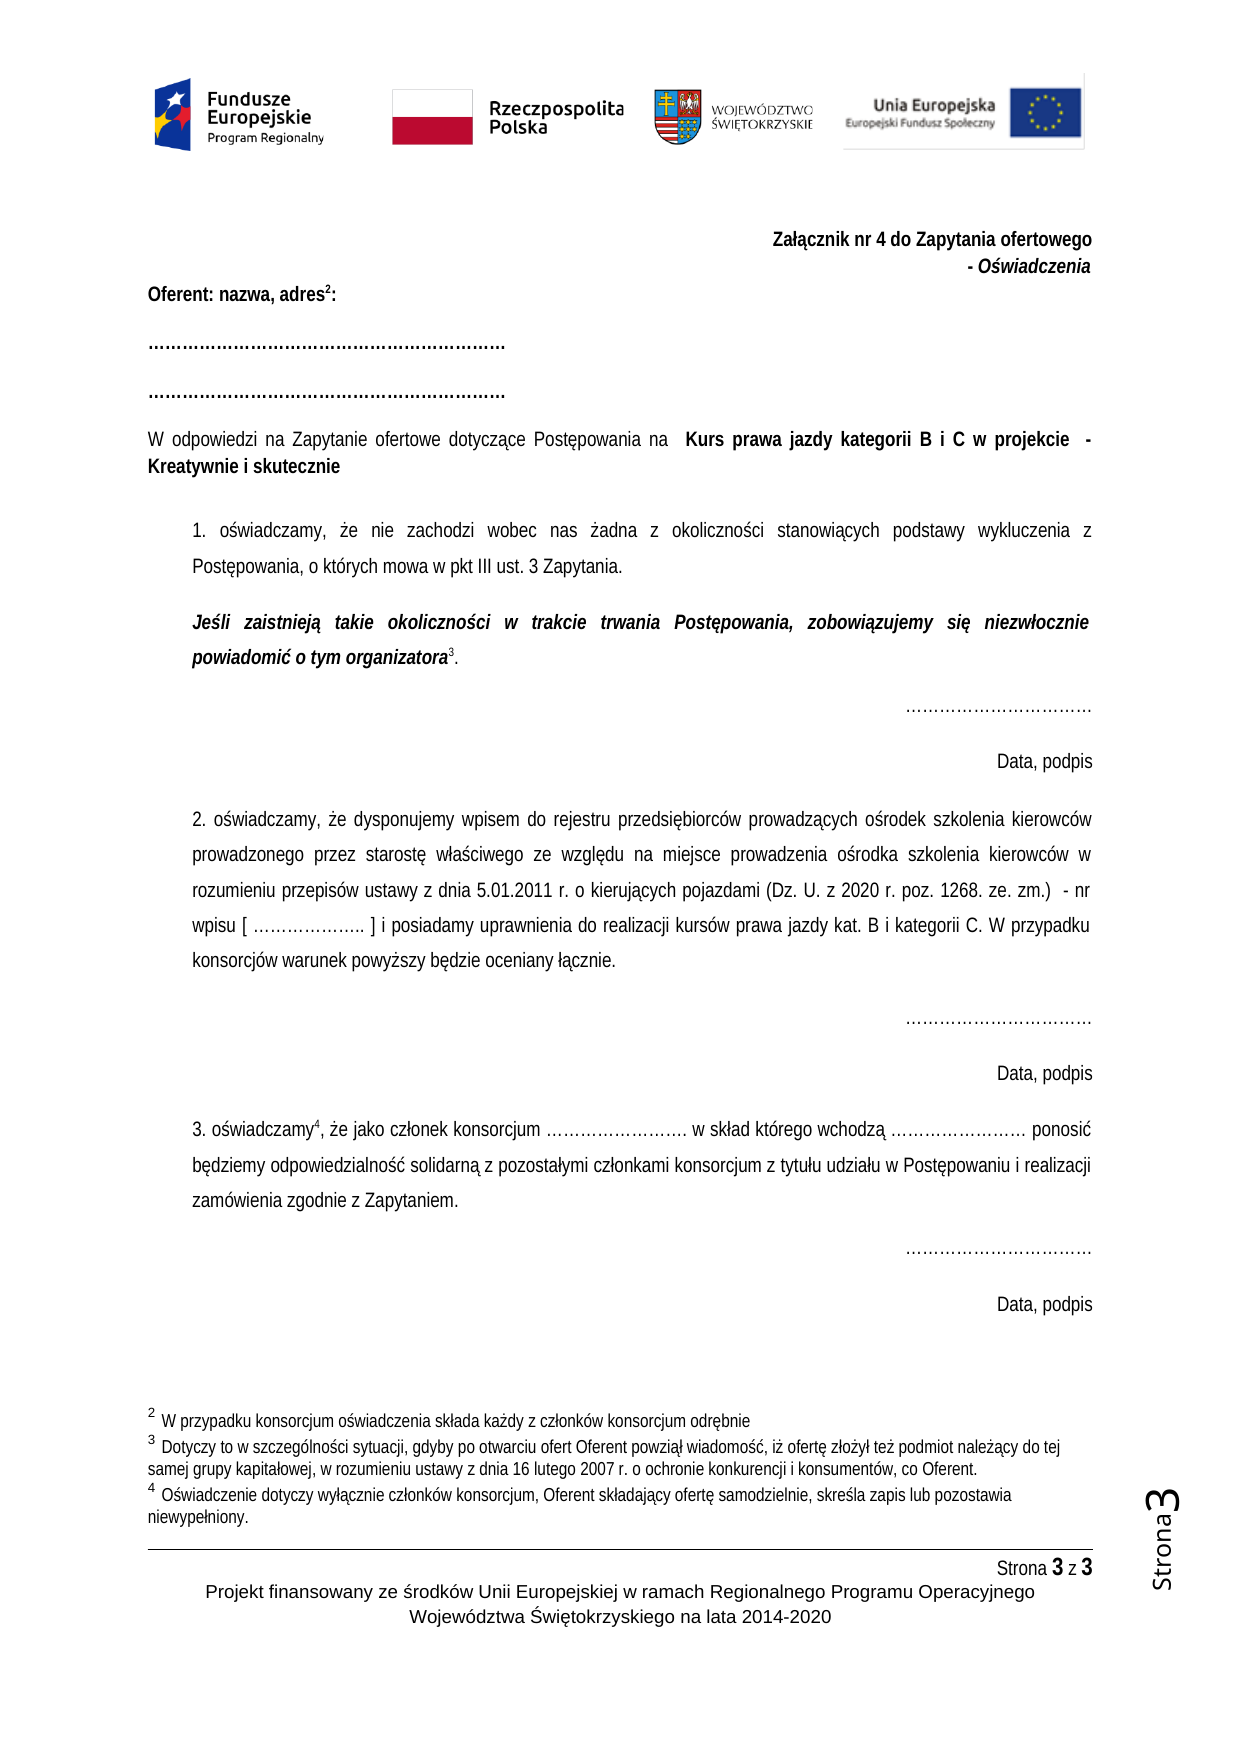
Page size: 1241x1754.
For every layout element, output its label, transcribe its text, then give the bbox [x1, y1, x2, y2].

text 1. oświadczamy, że nie zachodzi wobec nas żadna z okoliczności stanowiących podstawy wykluczenia z Postępowania, o których mowa w pkt III ust. 3 Zapytania. [192, 509, 1093, 580]
text Data, podpis [148, 1292, 1093, 1316]
text Jeśli zaistnieją takie okoliczności w trakcie trwania Postępowania, zobowiązujemy się niezwłocznie powiadomić o tym organizatora. [192, 601, 1093, 672]
text ……………………………………………………… [148, 378, 1093, 402]
text …………………………… [192, 996, 1093, 1031]
text W odpowiedzi na Zapytanie ofertowe dotyczące Postępowania na Kurs prawa jazdy kategorii B i C w projekcie - Kreatywnie i skutecznie [148, 427, 1093, 478]
picture [392, 78, 624, 151]
text …………………………… [148, 693, 1093, 717]
text 3. oświadczamy, że jako członek konsorcjum ……………………. w skład którego wchodzą …………………… ponosić będziemy odpowiedzialność solidarną z pozostałymi członkami konsorcjum z tytułu udziału w Postępowaniu i realizacji zamówienia zgodnie z Zapytaniem. [192, 1108, 1093, 1214]
picture [843, 73, 1086, 151]
subtitle Załącznik nr 4 do Zapytania ofertowego [148, 227, 1093, 251]
text ……………………………………………………… [148, 330, 1093, 354]
subtitle - Oświadczenia [148, 254, 1093, 278]
text Data, podpis [148, 749, 1093, 773]
text 2. oświadczamy, że dysponujemy wpisem do rejestru przedsiębiorców prowadzących ośrodek szkolenia kierowców prowadzonego przez starostę właściwego ze względu na miejsce prowadzenia ośrodka szkolenia kierowców w rozumieniu przepisów ustawy z dnia 5.01.2011 r. o kierujących pojazdami (Dz. U. z 2020 r. poz. 1268. ze. zm.) - nr wpisu [ ……………….. ] i posiadamy uprawnienia do realizacji kursów prawa jazdy kat. B i kategorii C. W przypadku konsorcjów warunek powyższy będzie oceniany łącznie. [192, 798, 1093, 975]
picture [654, 78, 813, 151]
text Oferent: nazwa, adres: [148, 282, 1093, 306]
picture [154, 78, 324, 151]
text Data, podpis [192, 1052, 1093, 1087]
text …………………………… [148, 1235, 1093, 1259]
